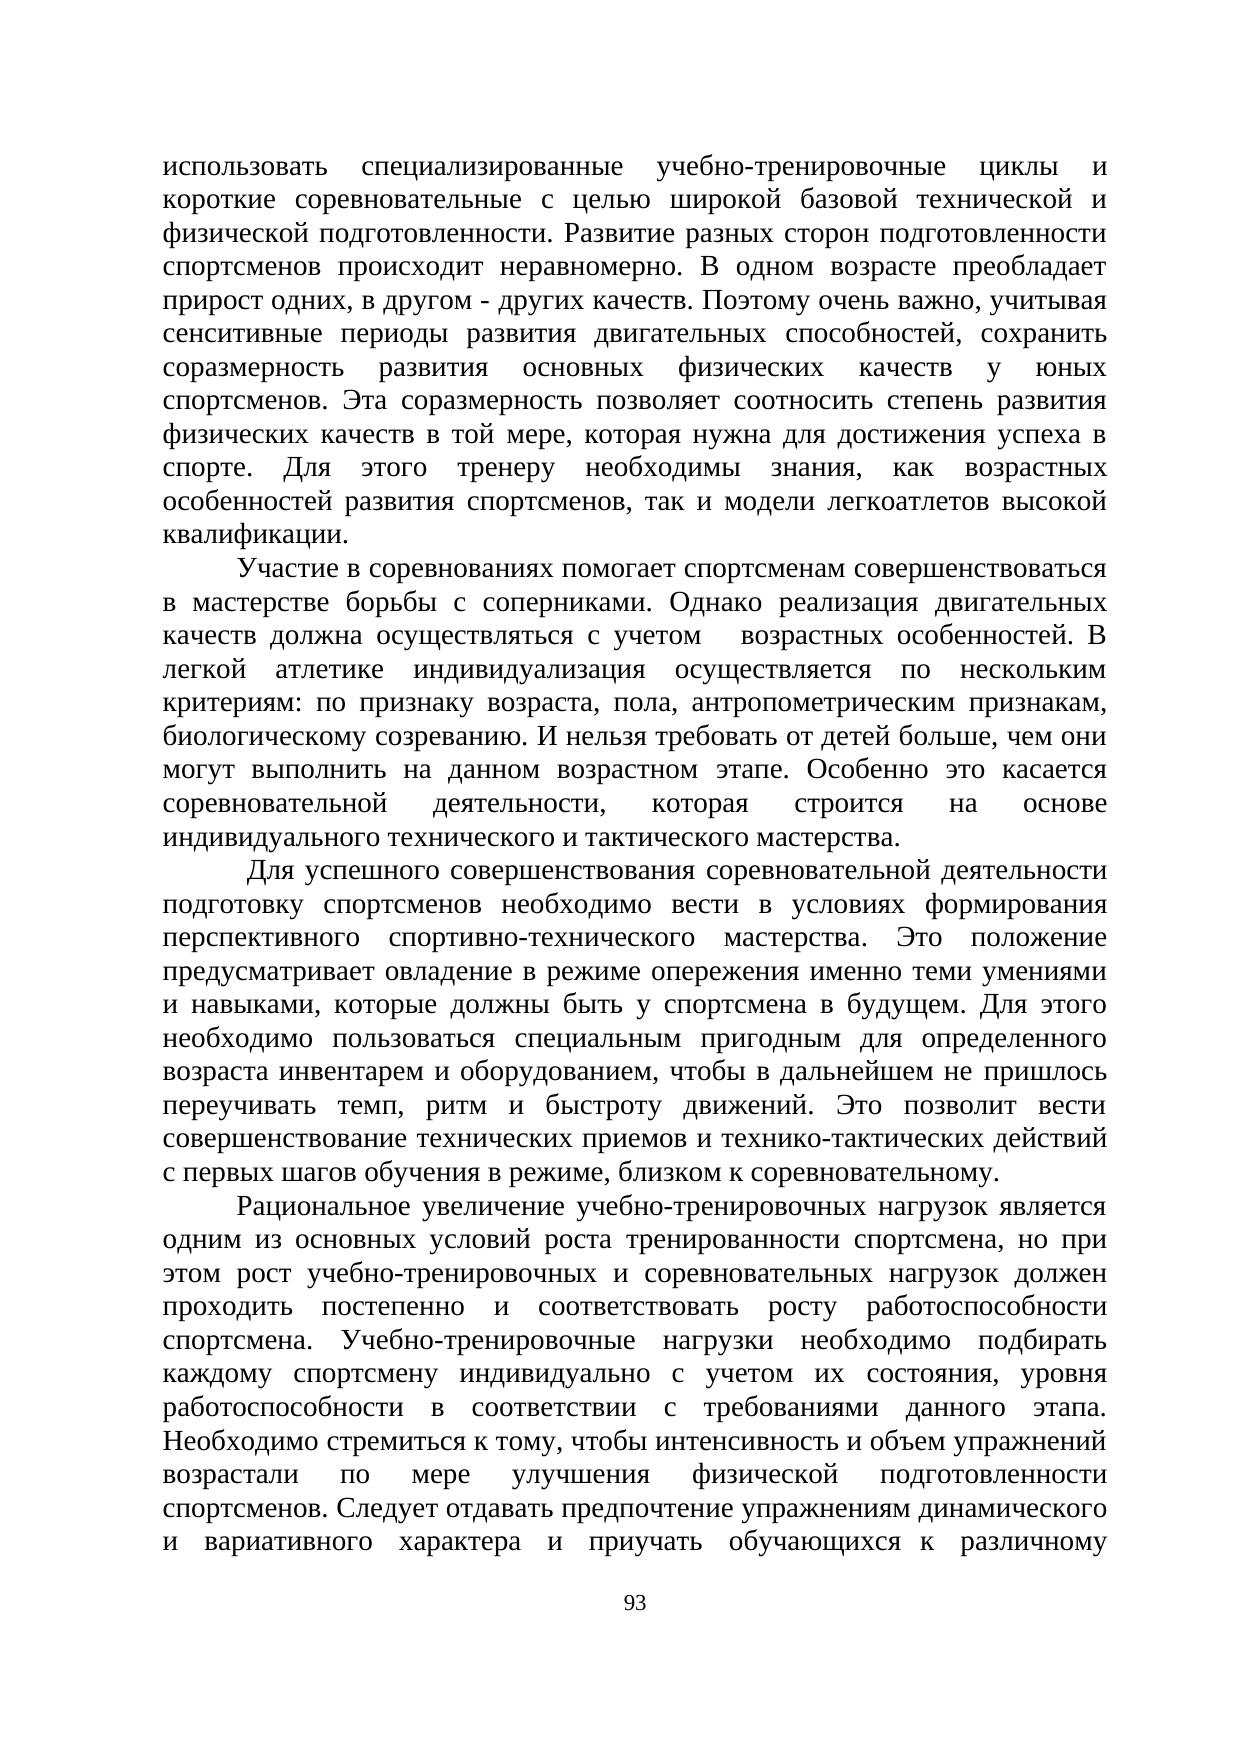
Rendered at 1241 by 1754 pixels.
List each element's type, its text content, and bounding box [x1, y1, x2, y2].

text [162, 1188, 1107, 1557]
text Участие в соревнованиях помогает спортсменам совершенствоваться в мастерстве борьбы с соперниками. Однако реализация двигательных качеств должна осуществляться с учетом возрастных особенностей. В легкой атлетике индивидуализация осуществляется по нескольким критериям: по признаку возраста, пола, антропометрическим признакам, биологическому созреванию. И нельзя требовать от детей больше, чем они могут выполнить на данном возрастном этапе. Особенно это касается соревновательной деятельности, которая строится на основе индивидуального технического и тактического мастерства. [162, 550, 1107, 852]
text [162, 148, 1107, 550]
text Для успешного совершенствования соревновательной деятельности подготовку спортсменов необходимо вести в условиях формирования перспективного спортивно-технического мастерства. Это положение предусматривает овладение в режиме опережения именно теми умениями и навыками, которые должны быть у спортсмена в будущем. Для этого необходимо пользоваться специальным пригодным для определенного возраста инвентарем и оборудованием, чтобы в дальнейшем не пришлось переучивать темп, ритм и быстроту движений. Это позволит вести совершенствование технических приемов и технико-тактических действий с первых шагов обучения в режиме, близком к соревновательному. [162, 852, 1107, 1188]
